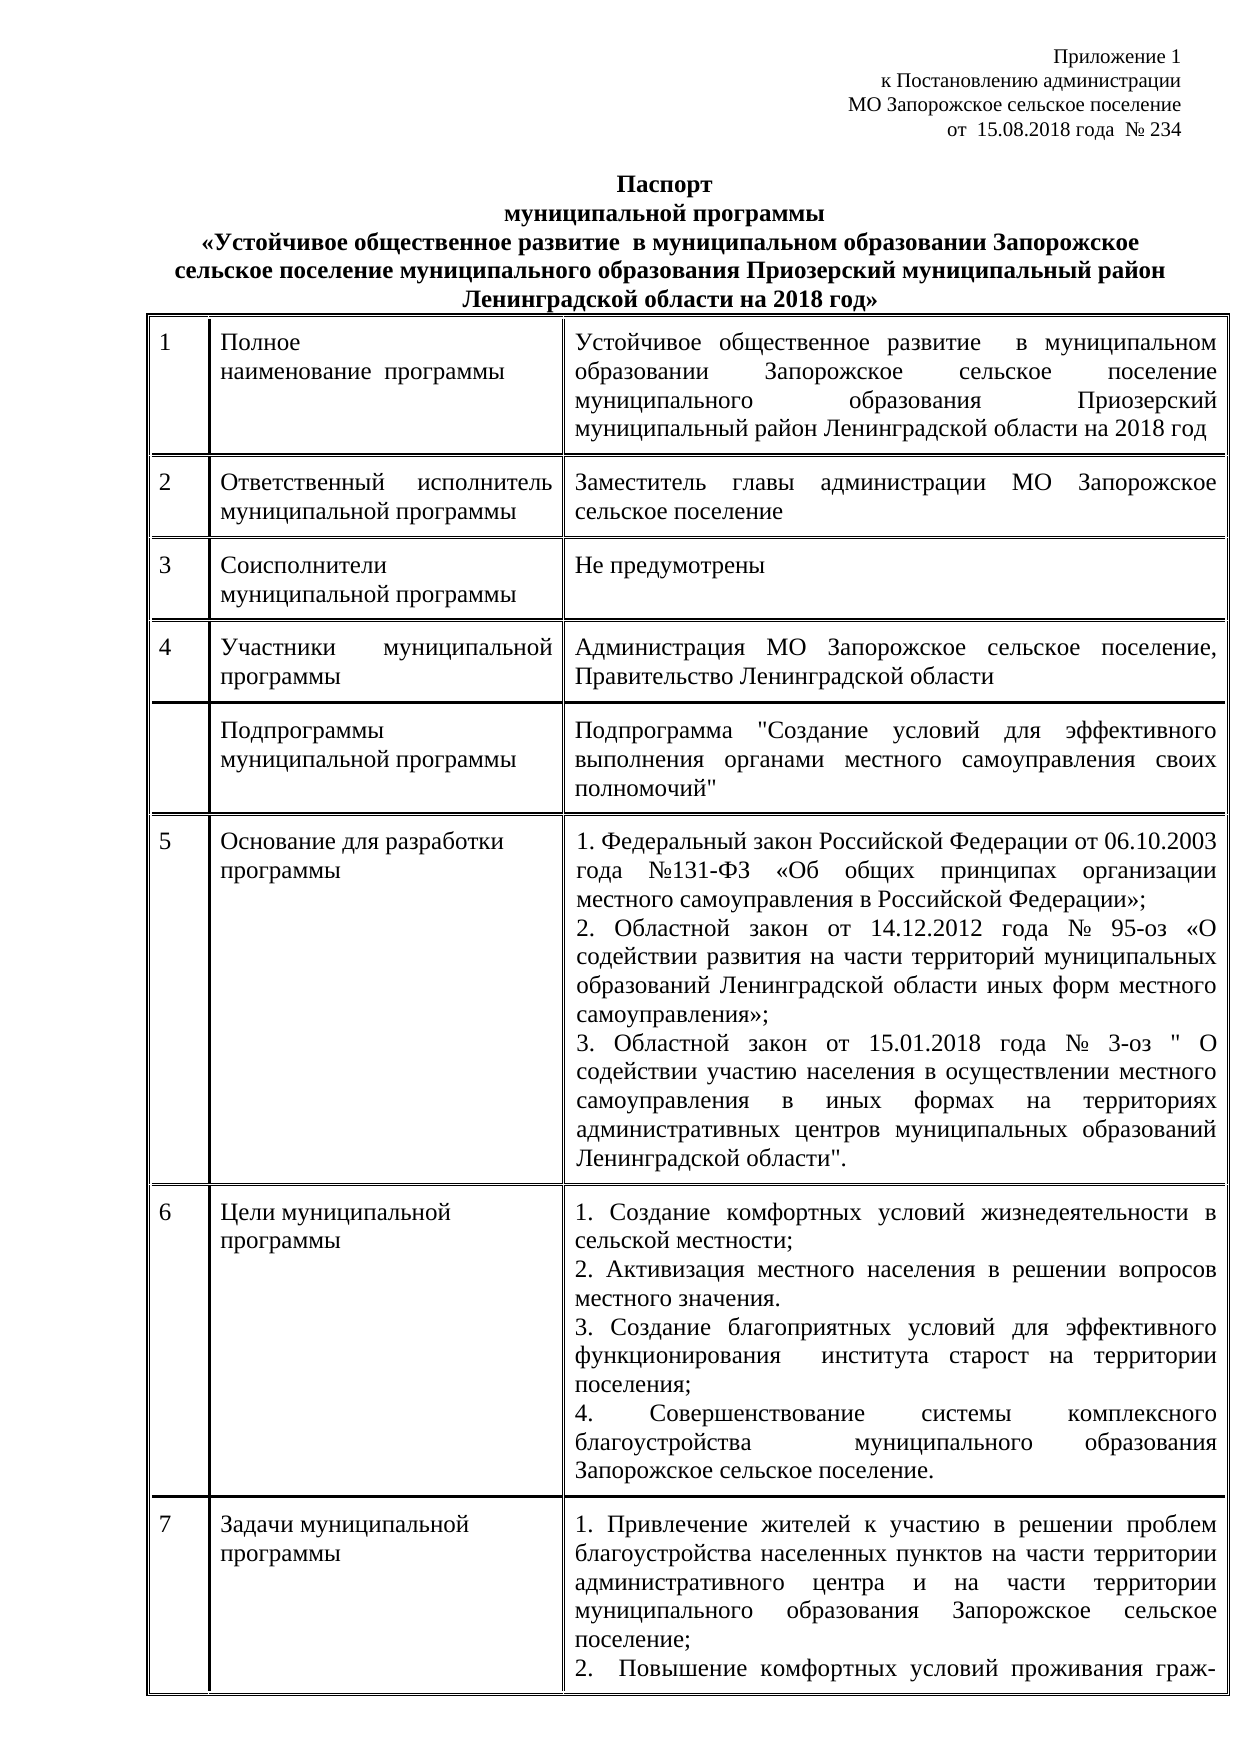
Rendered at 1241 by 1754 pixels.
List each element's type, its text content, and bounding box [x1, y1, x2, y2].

text от 15.08.2018 года № 234 [148, 116, 1181, 141]
table_cell Подпрограмма "Создание условий для эффективного выполнения органами местного самоуправления своих полномочий" [565, 701, 1227, 812]
text Паспорт [148, 169, 1181, 198]
table_header 1 [150, 315, 209, 453]
table_cell Не предумотрены [564, 536, 1228, 618]
table_header Полное наименование программы [209, 317, 563, 453]
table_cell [564, 1495, 1227, 1693]
table_cell [150, 701, 208, 812]
table_cell Соисполнители муниципальной программы [211, 539, 562, 618]
table_cell 1. Федеральный закон Российской Федерации от 06.10.2003 года №131-ФЗ «Об общих принципах организации местного самоуправления в Российской Федерации»; 2. Областной закон от 14.12.2012 года № 95-оз «О содействии развития на части территорий муниципальных образований Ленинградской области иных форм местного самоуправления»; 3. Областной закон от 15.01.2018 года № 3-оз " О содействии участию населения в осуществлении местного самоуправления в иных формах на территориях административных центров муниципальных образований Ленинградской области". [565, 812, 1227, 1182]
table_cell Администрация МО Запорожское сельское поселение, Правительство Ленинградской области [565, 618, 1227, 701]
text муниципальной программы [148, 198, 1181, 227]
table_cell Участники муниципальной программы [211, 622, 562, 701]
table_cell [209, 1498, 563, 1693]
table_cell 2 [150, 453, 208, 536]
table_cell Цели муниципальной программы [211, 1186, 562, 1495]
table_cell Заместитель главы администрации МО Запорожское сельское поселение [565, 453, 1227, 536]
table_cell 6 [150, 1183, 208, 1495]
table_cell 1. Создание комфортных условий жизнедеятельности в сельской местности; 2. Активизация местного населения в решении вопросов местного значения. 3. Создание благоприятных условий для эффективного функционирования института старост на территории поселения; 4. Совершенствование системы комплексного благоустройства муниципального образования Запорожское сельское поселение. [565, 1183, 1227, 1495]
table_cell 5 [150, 812, 208, 1182]
table_cell 3 [148, 536, 209, 618]
table_cell 4 [150, 618, 208, 701]
table_cell 7 [150, 1495, 209, 1693]
table_cell Основание для разработки программы [211, 816, 562, 1182]
text Приложение 1 [811, 44, 1181, 68]
table_cell Ответственный исполнитель муниципальной программы [211, 457, 562, 536]
text «Устойчивое общественное развитие в муниципальном образовании Запорожское сельское поселение муниципального образования Приозерский муниципальный район Ленинградской области на 2018 год» [162, 227, 1178, 313]
table_cell Подпрограммы муниципальной программы [211, 704, 562, 812]
text МО Запорожское сельское поселение [148, 92, 1181, 116]
text к Постановлению администрации [148, 68, 1181, 92]
table_header Устойчивое общественное развитие в муниципальном образовании Запорожское сельское поселение муниципального образования Приозерский муниципальный район Ленинградской области на 2018 год [564, 317, 1227, 453]
